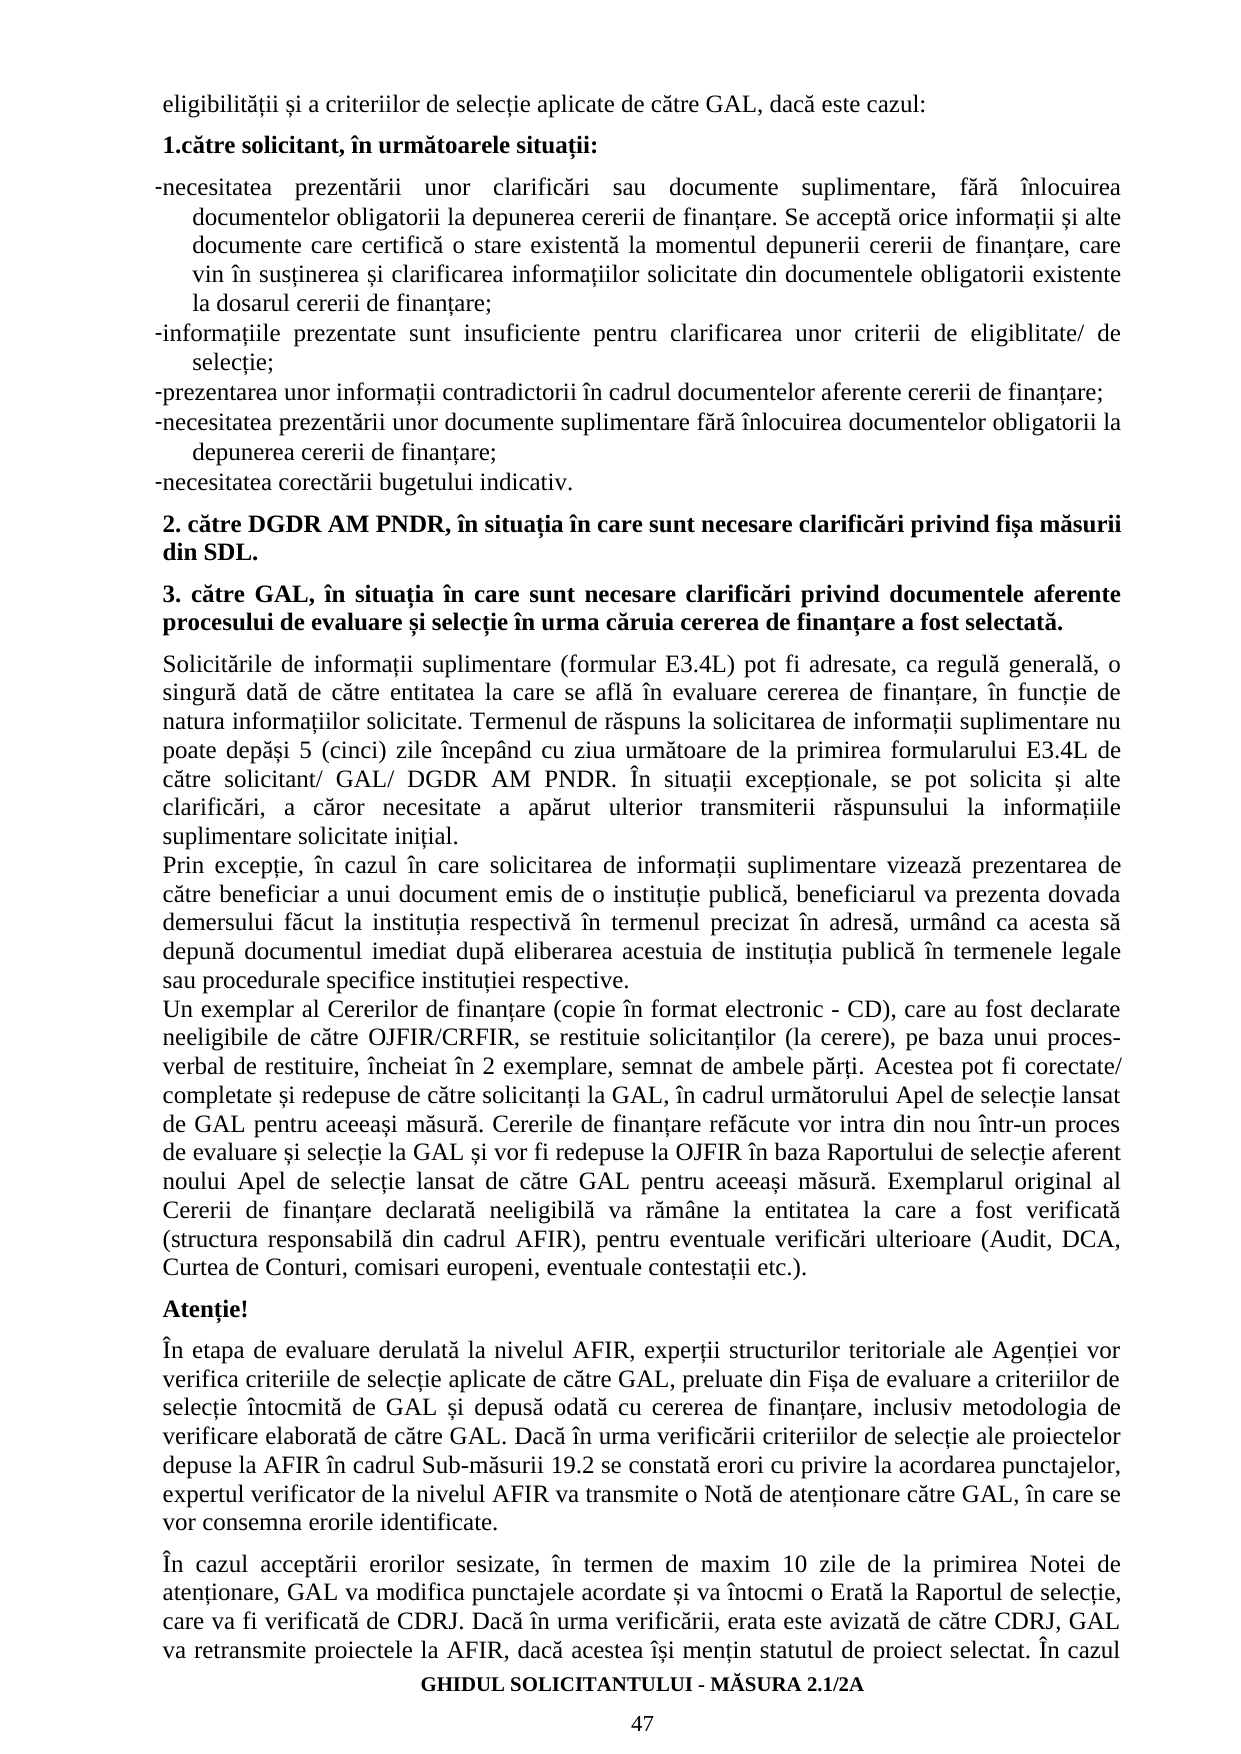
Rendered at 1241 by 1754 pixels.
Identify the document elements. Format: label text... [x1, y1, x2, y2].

text În etapa de evaluare derulată la nivelul AFIR, experții structurilor teritoriale ale Agenției vor verifica criteriile de selecție aplicate de către GAL, preluate din Fișa de evaluare a criteriilor de selecție întocmită de GAL și depusă odată cu cererea de finanțare, inclusiv metodologia de verificare elaborată de către GAL. Dacă în urma verificării criteriilor de selecție ale proiectelor depuse la AFIR în cadrul Sub-măsurii 19.2 se constată erori cu privire la acordarea punctajelor, expertul verificator de la nivelul AFIR va transmite o Notă de atenționare către GAL, în care se vor consemna erorile identificate. [162, 1335, 1122, 1536]
text 1.către solicitant, în următoarele situații: [162, 130, 1122, 159]
text Atenție! [162, 1294, 1122, 1322]
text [162, 1549, 1122, 1664]
text 2. către DGDR AM PNDR, în situația în care sunt necesare clarificări privind fișa măsurii din SDL. [162, 509, 1122, 566]
list informațiile prezentate sunt insuficiente pentru clarificarea unor criterii de eligiblitate/ de selecție; [154, 317, 1122, 376]
text Prin excepție, în cazul în care solicitarea de informații suplimentare vizează prezentarea de către beneficiar a unui document emis de o instituție publică, beneficiarul va prezenta dovada demersului făcut la instituția respectivă în termenul precizat în adresă, urmând ca acesta să depună documentul imediat după eliberarea acestuia de instituția publică în termenele legale sau procedurale specifice instituției respective. [162, 850, 1122, 994]
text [162, 89, 1122, 117]
list necesitatea prezentării unor clarificări sau documente suplimentare, fără înlocuirea documentelor obligatorii la depunerea cererii de finanțare. Se acceptă orice informații și alte documente care certifică o stare existentă la momentul depunerii cererii de finanțare, care vin în susținerea și clarificarea informațiilor solicitate din documentele obligatorii existente la dosarul cererii de finanțare; [154, 171, 1122, 317]
list prezentarea unor informații contradictorii în cadrul documentelor aferente cererii de finanțare; [154, 376, 1122, 406]
text Un exemplar al Cererilor de finanțare (copie în format electronic - CD), care au fost declarate neeligibile de către OJFIR/CRFIR, se restituie solicitanților (la cerere), pe baza unui proces-verbal de restituire, încheiat în 2 exemplare, semnat de ambele părți. Acestea pot fi corectate/ completate și redepuse de către solicitanți la GAL, în cadrul următorului Apel de selecție lansat de GAL pentru aceeași măsură. Cererile de finanțare refăcute vor intra din nou într-un proces de evaluare și selecție la GAL și vor fi redepuse la OJFIR în baza Raportului de selecție aferent noului Apel de selecție lansat de către GAL pentru aceeași măsură. Exemplarul original al Cererii de finanțare declarată neeligibilă va rămâne la entitatea la care a fost verificată (structura responsabilă din cadrul AFIR), pentru eventuale verificări ulterioare (Audit, DCA, Curtea de Conturi, comisari europeni, eventuale contestații etc.). [162, 994, 1122, 1281]
text Solicitările de informații suplimentare (formular E3.4L) pot fi adresate, ca regulă generală, o singură dată de către entitatea la care se află în evaluare cererea de finanțare, în funcție de natura informațiilor solicitate. Termenul de răspuns la solicitarea de informații suplimentare nu poate depăși 5 (cinci) zile începând cu ziua următoare de la primirea formularului E3.4L de către solicitant/ GAL/ DGDR AM PNDR. În situații excepționale, se pot solicita și alte clarificări, a căror necesitate a apărut ulterior transmiterii răspunsului la informațiile suplimentare solicitate inițial. [162, 649, 1122, 850]
text 3. către GAL, în situația în care sunt necesare clarificări privind documentele aferente procesului de evaluare și selecție în urma căruia cererea de finanțare a fost selectată. [162, 579, 1122, 636]
list necesitatea corectării bugetului indicativ. [154, 466, 1122, 496]
list necesitatea prezentării unor documente suplimentare fără înlocuirea documentelor obligatorii la depunerea cererii de finanțare; [154, 406, 1122, 466]
